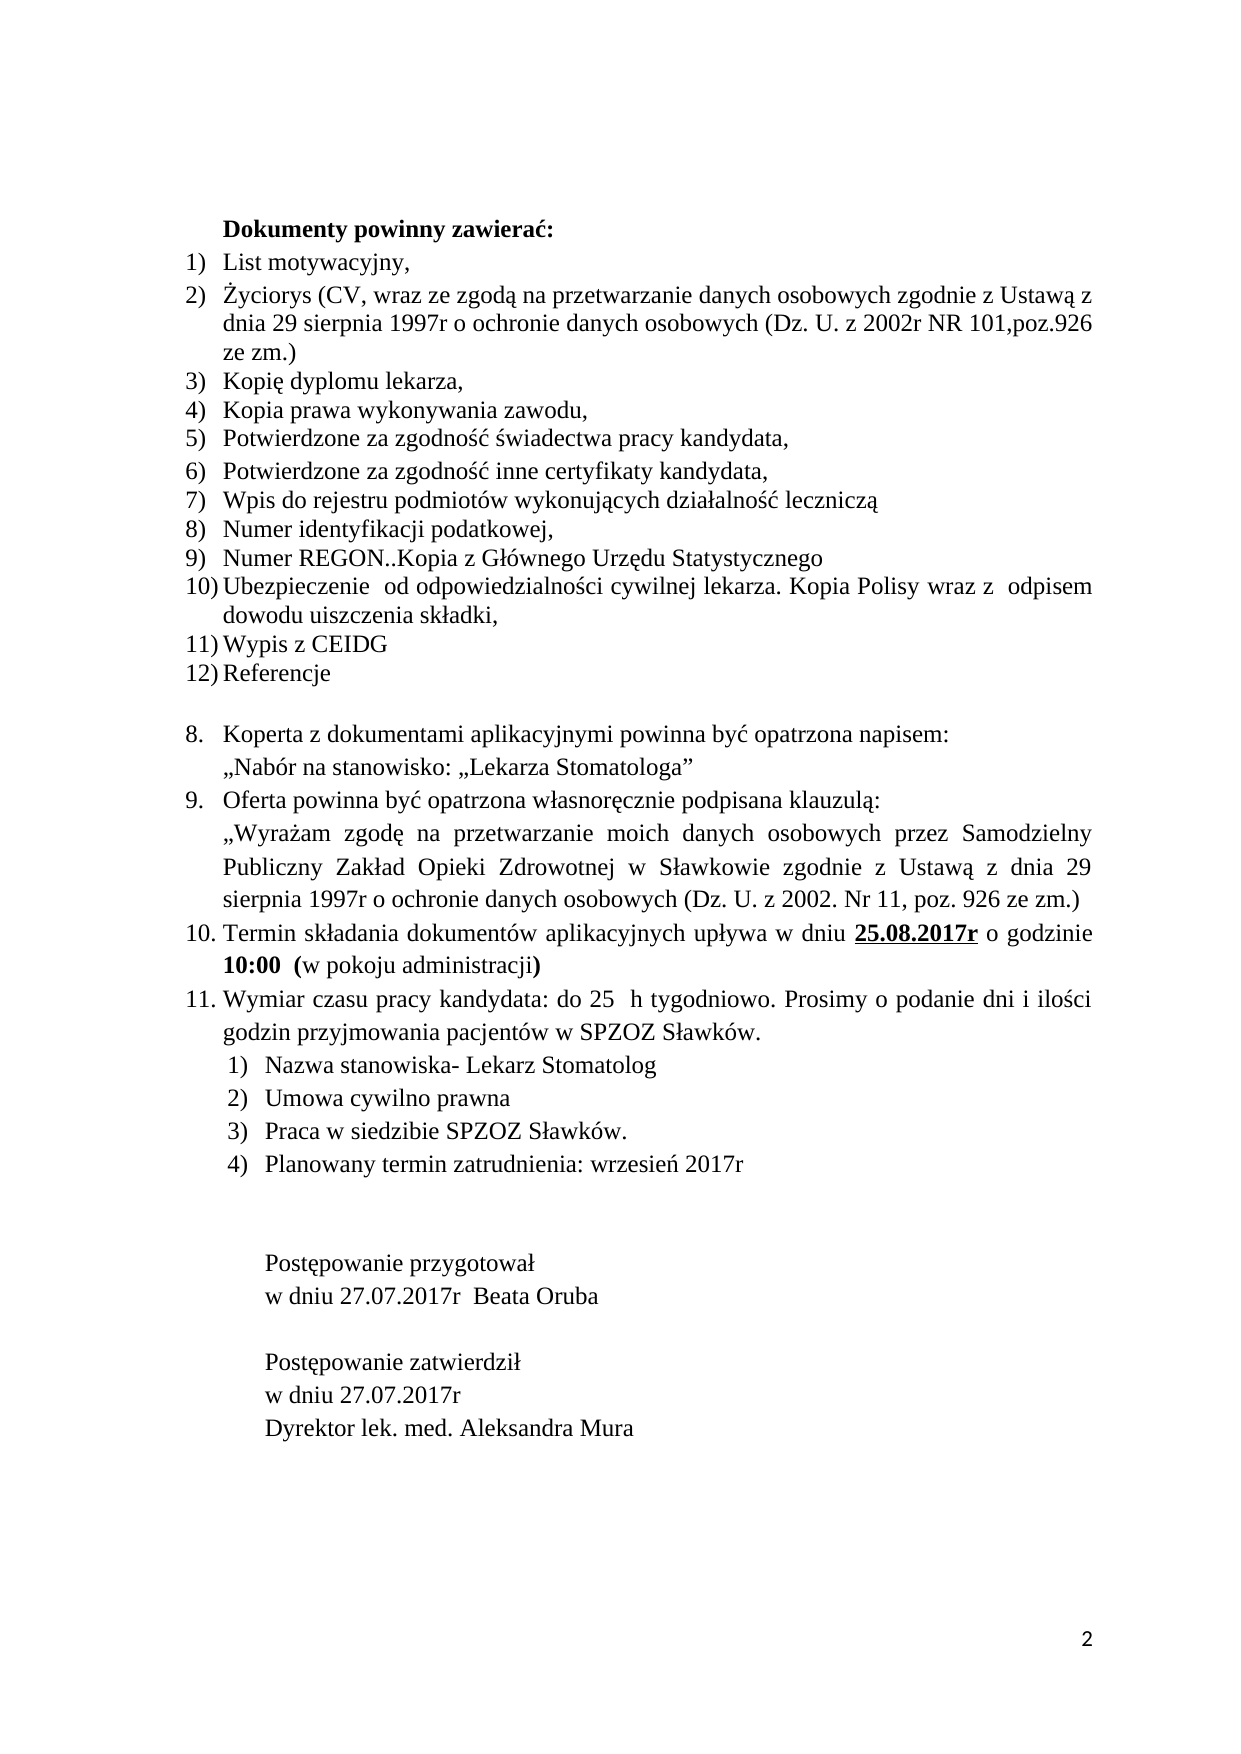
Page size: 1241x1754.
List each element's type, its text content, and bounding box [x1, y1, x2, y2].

list Potwierdzone za zgodność inne certyfikaty kandydata, [185, 456, 1093, 485]
list Postępowanie przygotował [264, 1248, 1093, 1277]
list Numer identyfikacji podatkowej, [185, 514, 1093, 543]
list Życiorys (CV, wraz ze zgodą na przetwarzanie danych osobowych zgodnie z Ustawą z dnia 29 sierpnia 1997r o ochronie danych osobowych (Dz. U. z 2002r NR 101,poz.926 ze zm.) [185, 280, 1093, 366]
list List motywacyjny, [185, 247, 1093, 275]
list Postępowanie zatwierdził [264, 1347, 1093, 1376]
list Koperta z dokumentami aplikacyjnymi powinna być opatrzona napisem: [185, 719, 1093, 748]
list Wypis z CEIDG [185, 629, 1093, 658]
list w dniu 27.07.2017r [264, 1380, 1093, 1409]
list Ubezpieczenie od odpowiedzialności cywilnej lekarza. Kopia Polisy wraz z odpisem dowodu uiszczenia składki, [185, 571, 1093, 629]
list Numer REGON..Kopia z Głównego Urzędu Statystycznego [185, 543, 1093, 571]
list Oferta powinna być opatrzona własnoręcznie podpisana klauzulą: [185, 786, 1093, 814]
list Umowa cywilno prawna [227, 1083, 1093, 1111]
list Dyrektor lek. med. Aleksandra Mura [264, 1413, 1093, 1442]
list Dokumenty powinny zawierać: [223, 214, 1093, 242]
list Kopia prawa wykonywania zawodu, [185, 395, 1093, 423]
list „Nabór na stanowisko: „Lekarza Stomatologa” [223, 752, 1093, 781]
list Referencje [185, 658, 1093, 686]
list Praca w siedzibie SPZOZ Sławków. [227, 1116, 1093, 1144]
list w dniu 27.07.2017r Beata Oruba [264, 1281, 1093, 1309]
list Wymiar czasu pracy kandydata: do 25 h tygodniowo. Prosimy o podanie dni i ilości godzin przyjmowania pacjentów w SPZOZ Sławków. [185, 984, 1093, 1045]
list Kopię dyplomu lekarza, [185, 366, 1093, 395]
list Planowany termin zatrudnienia: wrzesień 2017r [227, 1149, 1093, 1177]
list „Wyrażam zgodę na przetwarzanie moich danych osobowych przez Samodzielny Publiczny Zakład Opieki Zdrowotnej w Sławkowie zgodnie z Ustawą z dnia 29 sierpnia 1997r o ochronie danych osobowych (Dz. U. z 2002. Nr 11, poz. 926 ze zm.) [223, 818, 1093, 913]
list Termin składania dokumentów aplikacyjnych upływa w dniu 25.08.2017r o godzinie 10:00 (w pokoju administracji) [185, 918, 1093, 979]
list Nazwa stanowiska- Lekarz Stomatolog [227, 1050, 1093, 1078]
list Wpis do rejestru podmiotów wykonujących działalność leczniczą [185, 485, 1093, 514]
list Potwierdzone za zgodność świadectwa pracy kandydata, [185, 423, 1093, 452]
